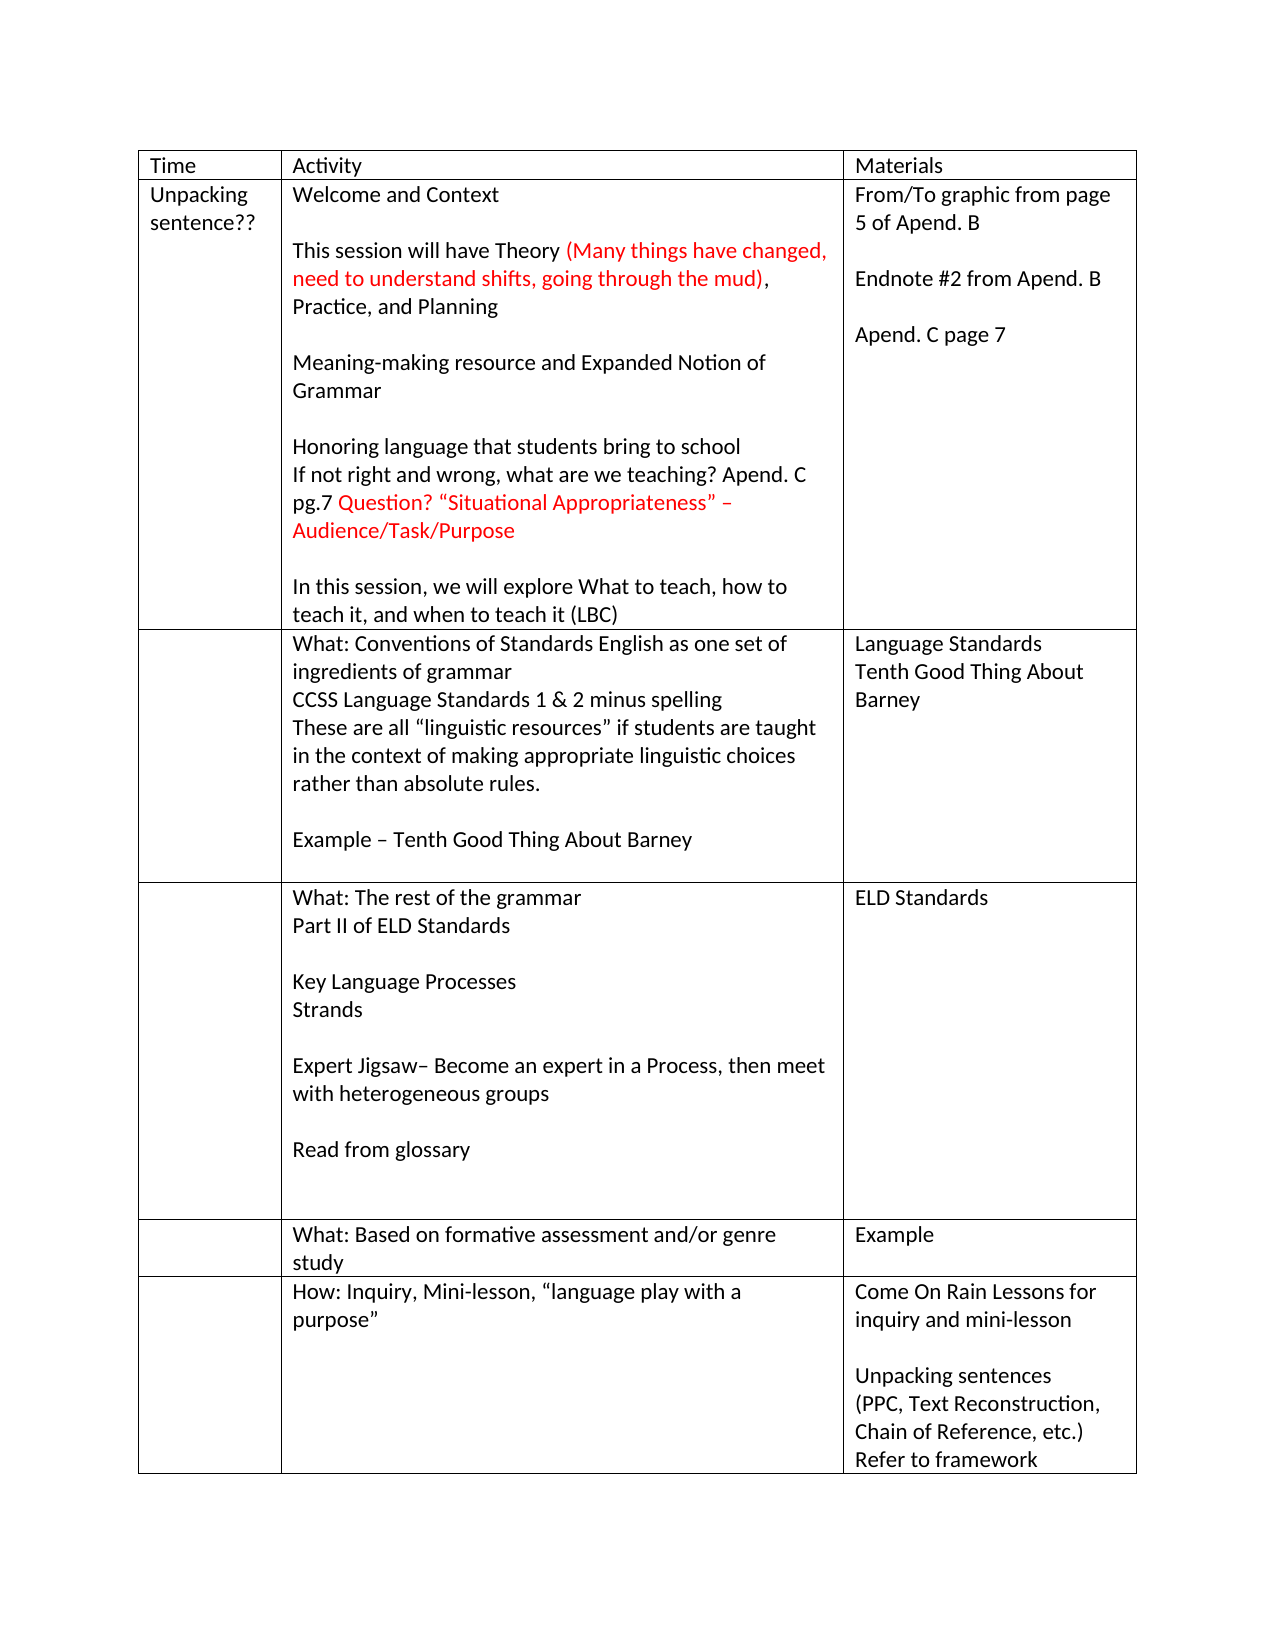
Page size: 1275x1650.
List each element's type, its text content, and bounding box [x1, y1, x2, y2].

table_cell [139, 630, 281, 882]
table_cell What: The rest of the grammar Part II of ELD Standards Key Language Processes Strands Expert Jigsaw– Become an expert in a Process, then meet with heterogeneous groups Read from glossary [282, 883, 843, 1219]
table_cell From/To graphic from page 5 of Apend. B Endnote #2 from Apend. B Apend. C page 7 [844, 180, 1136, 628]
table_cell [139, 883, 281, 1219]
table_header Materials [844, 151, 1136, 179]
table_cell What: Based on formative assessment and/or genre study [282, 1220, 843, 1276]
table_cell Unpacking sentence?? [139, 180, 281, 628]
table_cell What: Conventions of Standards English as one set of ingredients of grammar CCSS Language Standards 1 & 2 minus spelling These are all “linguistic resources” if students are taught in the context of making appropriate linguistic choices rather than absolute rules. Example – Tenth Good Thing About Barney [282, 630, 843, 882]
table_cell Language Standards Tenth Good Thing About Barney [844, 630, 1136, 882]
table_header Activity [282, 151, 843, 179]
table_header Time [139, 151, 281, 179]
table_cell [139, 1220, 281, 1276]
table_cell Welcome and Context This session will have Theory (Many things have changed, need to understand shifts, going through the mud), Practice, and Planning Meaning-making resource and Expanded Notion of Grammar Honoring language that students bring to school If not right and wrong, what are we teaching? Apend. C pg.7 Question? “Situational Appropriateness” –Audience/Task/Purpose In this session, we will explore What to teach, how to teach it, and when to teach it (LBC) [282, 180, 843, 628]
table_cell Example [844, 1220, 1136, 1276]
table_cell ELD Standards [844, 883, 1136, 1219]
table_cell How: Inquiry, Mini-lesson, “language play with a purpose” [282, 1277, 843, 1473]
table_cell Come On Rain Lessons for inquiry and mini-lesson Unpacking sentences (PPC, Text Reconstruction, Chain of Reference, etc.) Refer to framework [844, 1277, 1136, 1473]
table_cell [139, 1277, 281, 1473]
